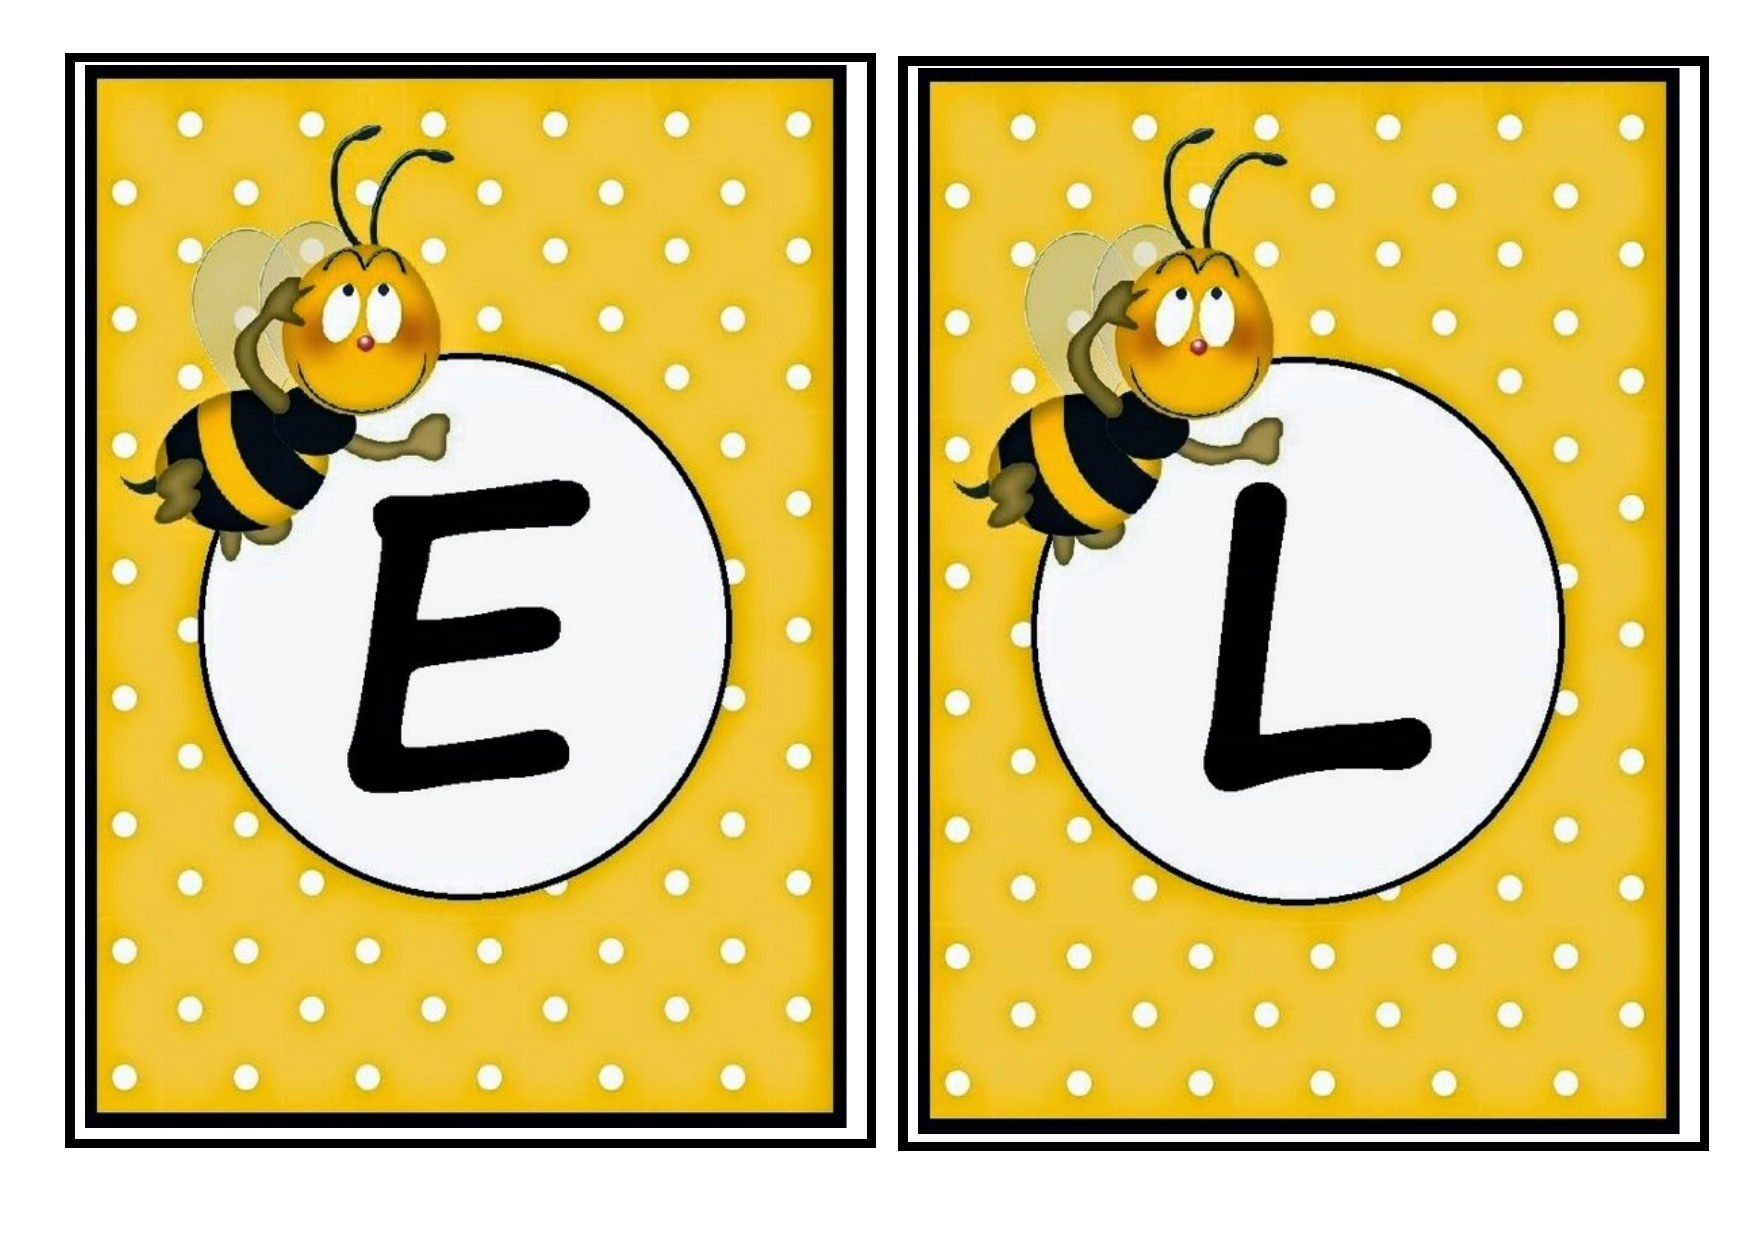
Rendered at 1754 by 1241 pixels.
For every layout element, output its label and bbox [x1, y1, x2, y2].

picture [85, 65, 848, 1128]
picture [918, 68, 1680, 1134]
